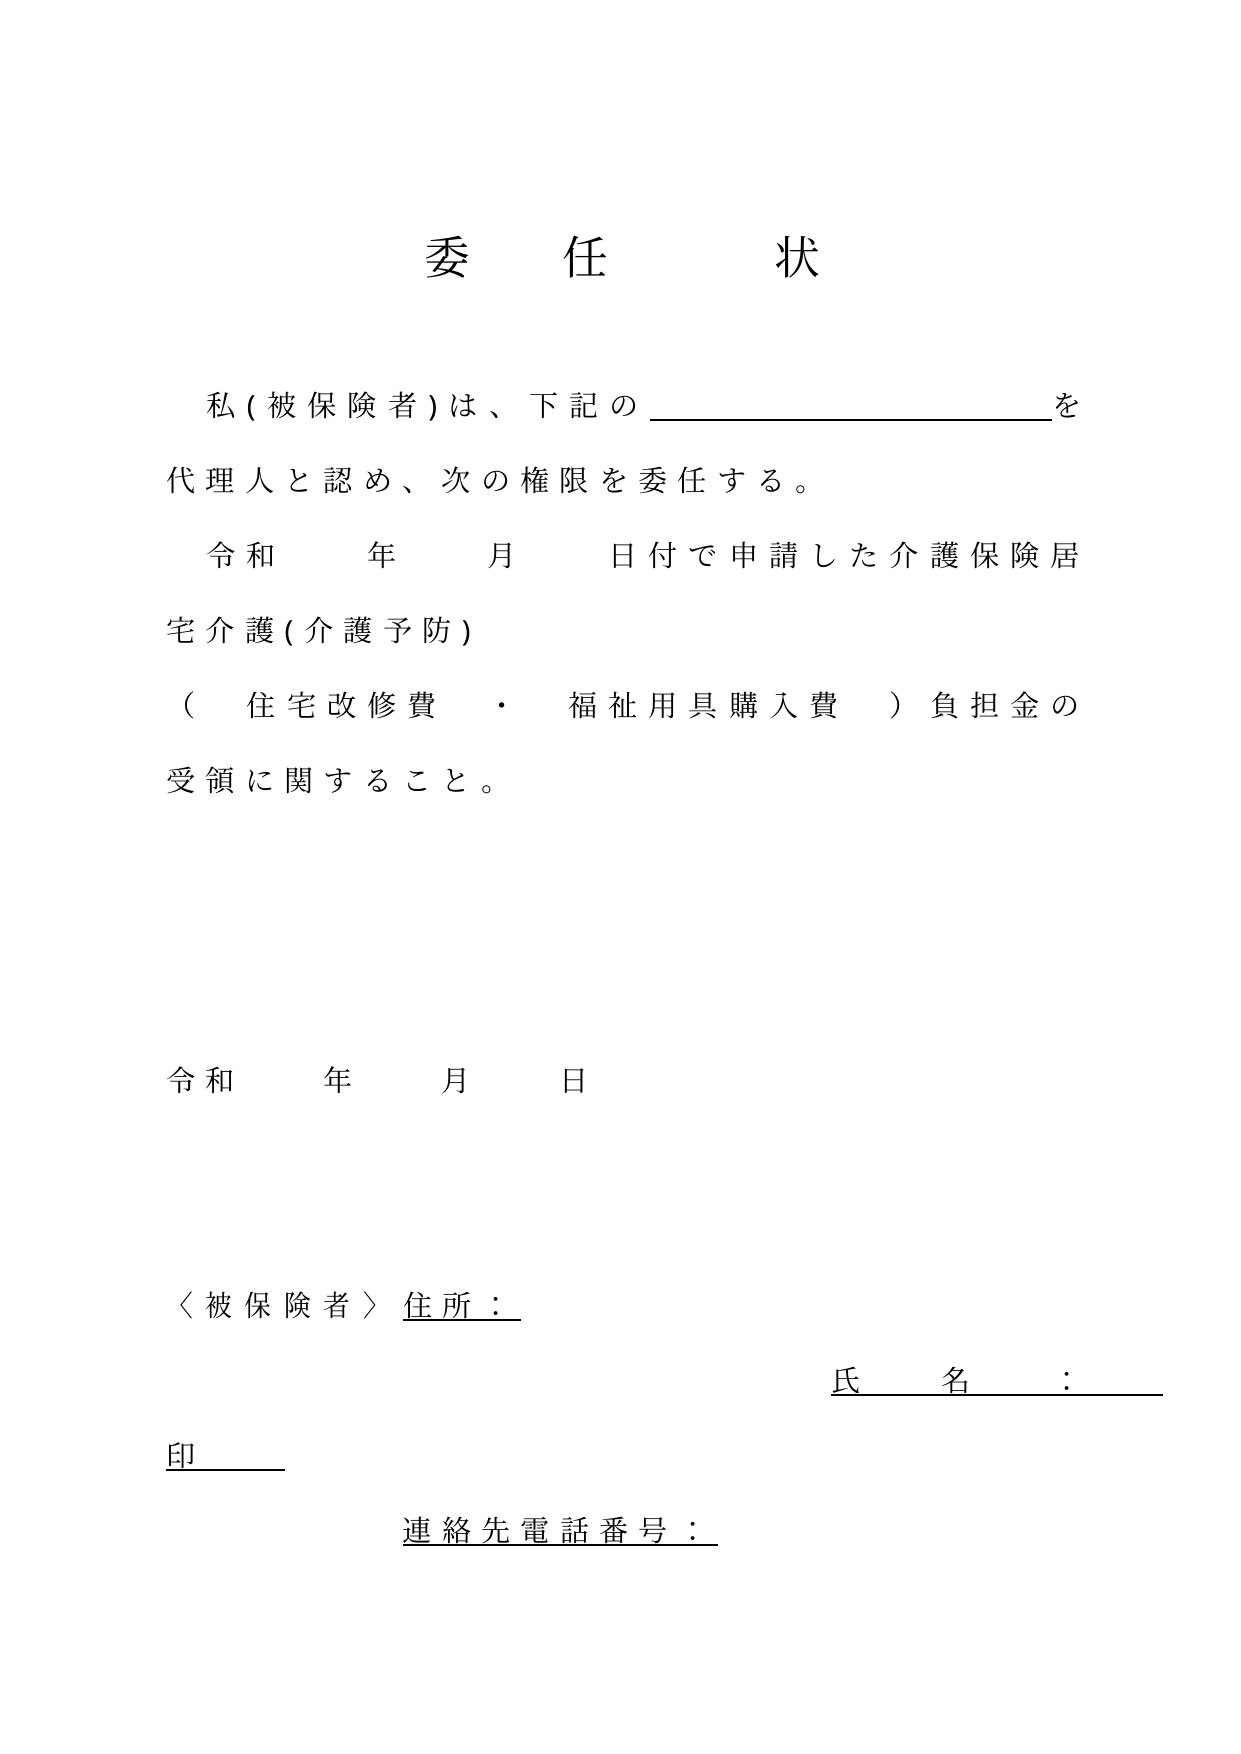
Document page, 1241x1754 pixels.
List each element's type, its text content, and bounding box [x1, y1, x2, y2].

text 連絡先電話番号： [166, 1492, 1092, 1567]
text 〈被保険者〉住所： [166, 1267, 1092, 1342]
text 委任状 [166, 217, 1092, 292]
text （ 住宅改修費 ・ 福祉用具購入費 ）負担金の受領に関すること。 [166, 667, 1092, 817]
text 氏名： 印 [166, 1342, 1092, 1492]
text 私(被保険者)は、下記の を代理人と認め、次の権限を委任する。 [166, 367, 1092, 517]
text 令和 年 月 日付で申請した介護保険居宅介護(介護予防) [166, 517, 1092, 667]
text 令和 年 月 日 [166, 1042, 1092, 1117]
